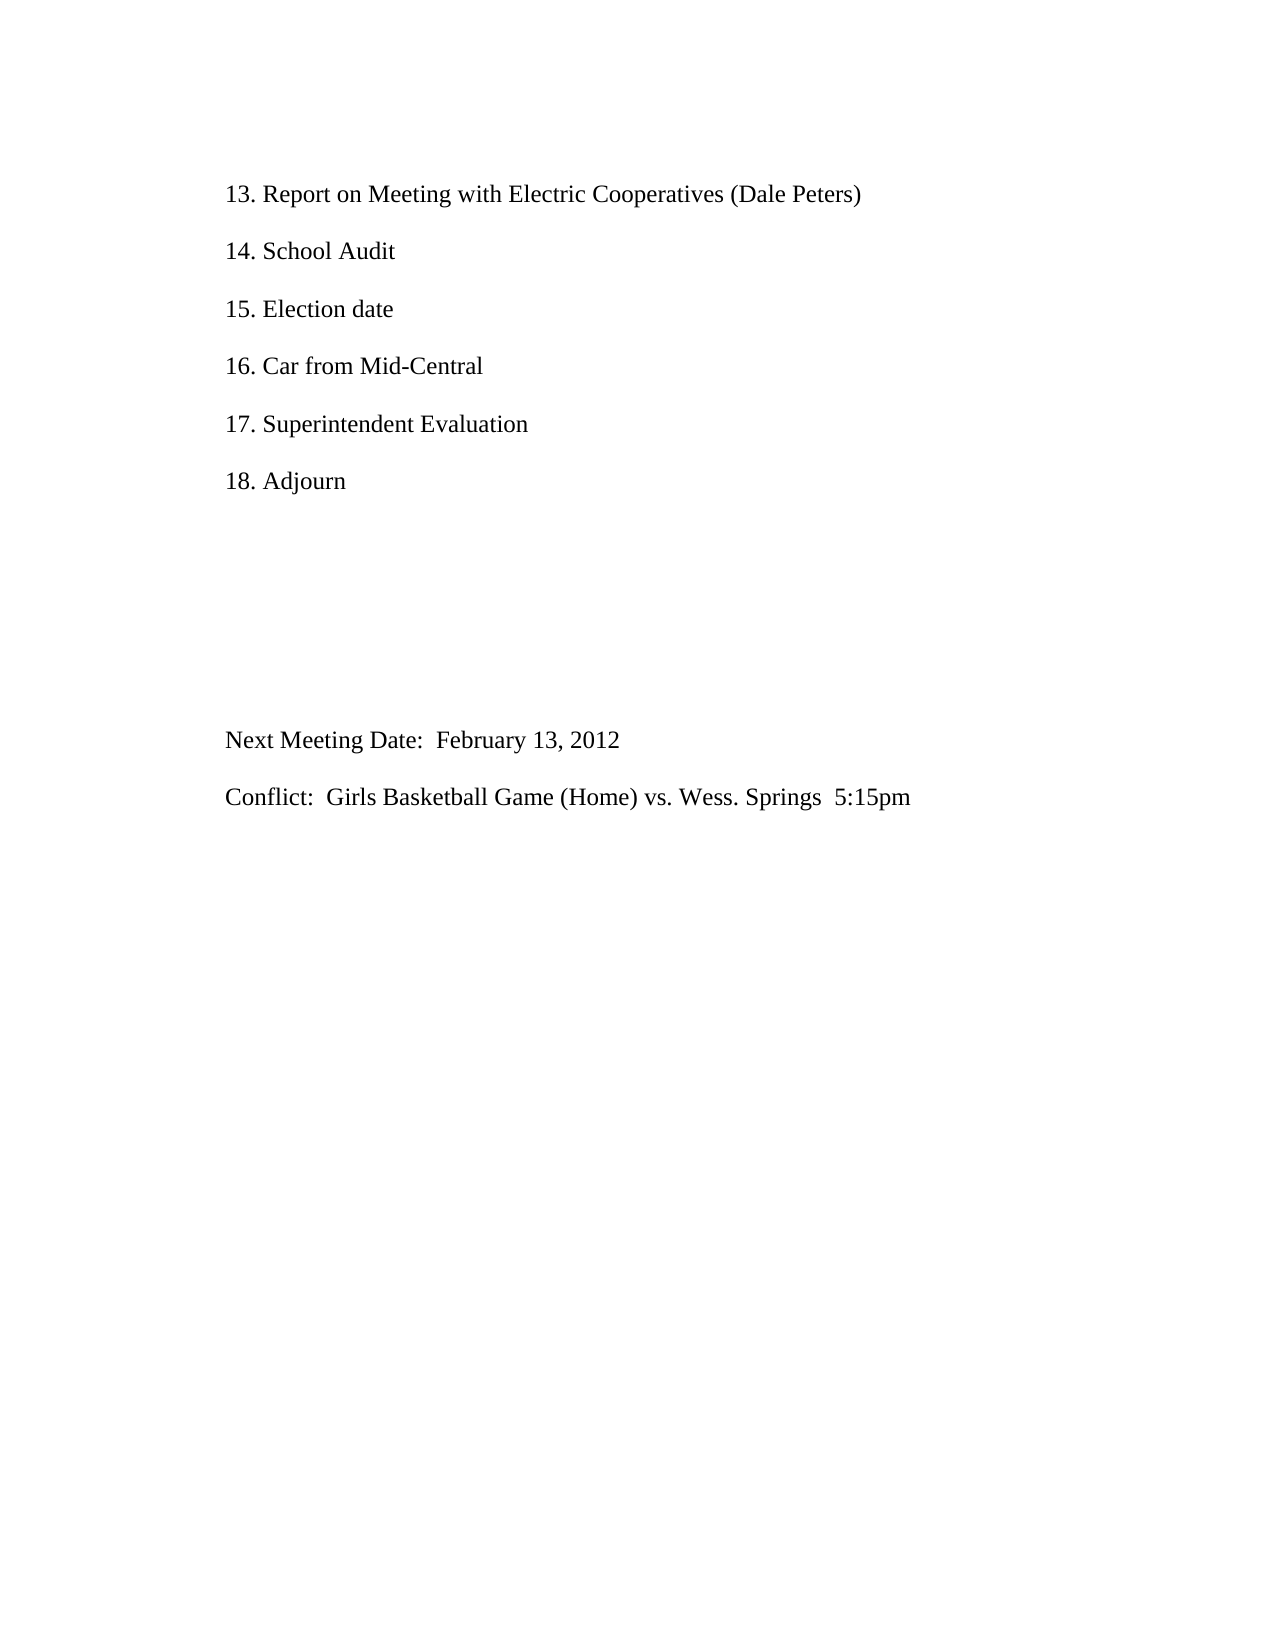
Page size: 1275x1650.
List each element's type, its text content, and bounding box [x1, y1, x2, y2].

list Report on Meeting with Electric Cooperatives (Dale Peters) [225, 179, 1125, 207]
list Superintendent Evaluation [225, 409, 1125, 437]
list School Audit [225, 236, 1125, 265]
text Conflict: Girls Basketball Game (Home) vs. Wess. Springs 5:15pm [150, 782, 1125, 811]
list Adjourn [225, 466, 1125, 495]
list Election date [225, 294, 1125, 322]
list Car from Mid-Central [225, 351, 1125, 380]
text Next Meeting Date: February 13, 2012 [150, 725, 1125, 754]
